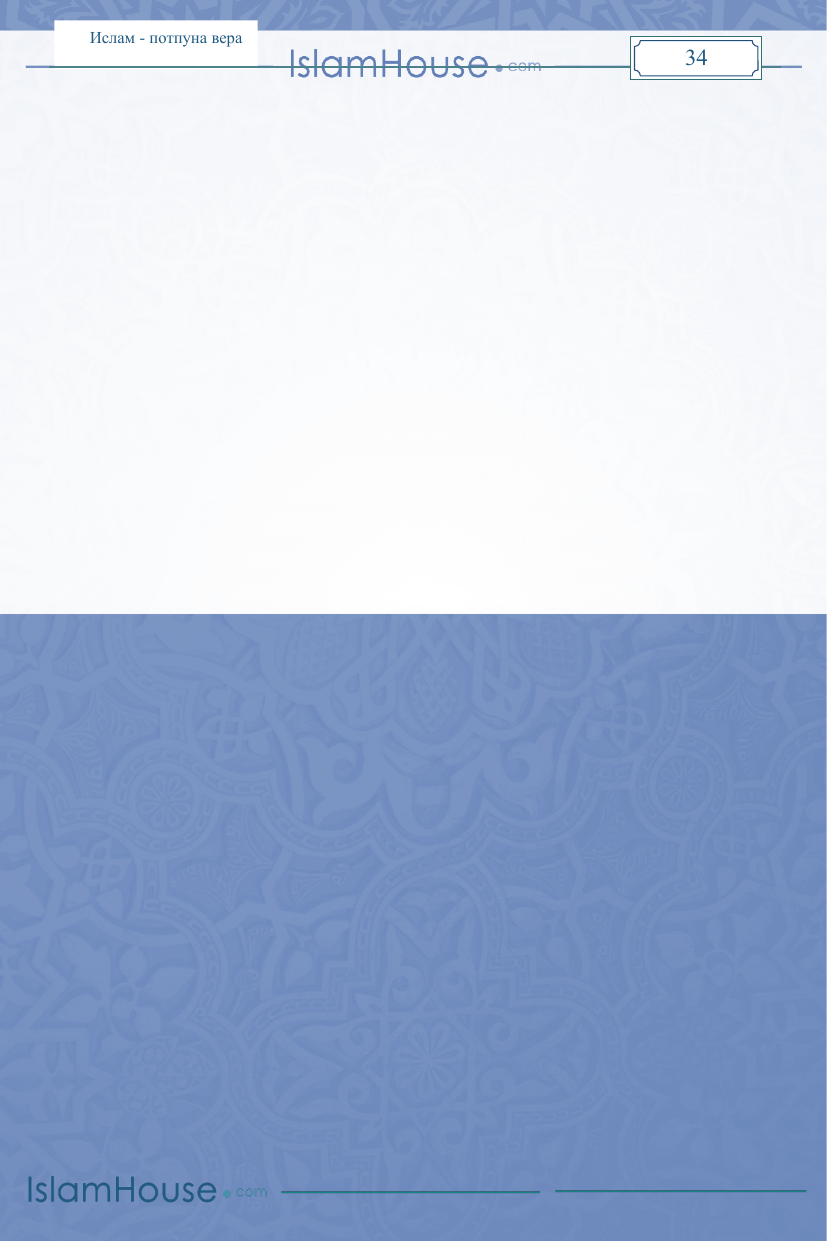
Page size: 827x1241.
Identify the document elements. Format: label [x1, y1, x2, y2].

picture [20, 1171, 541, 1209]
picture [548, 1170, 807, 1208]
